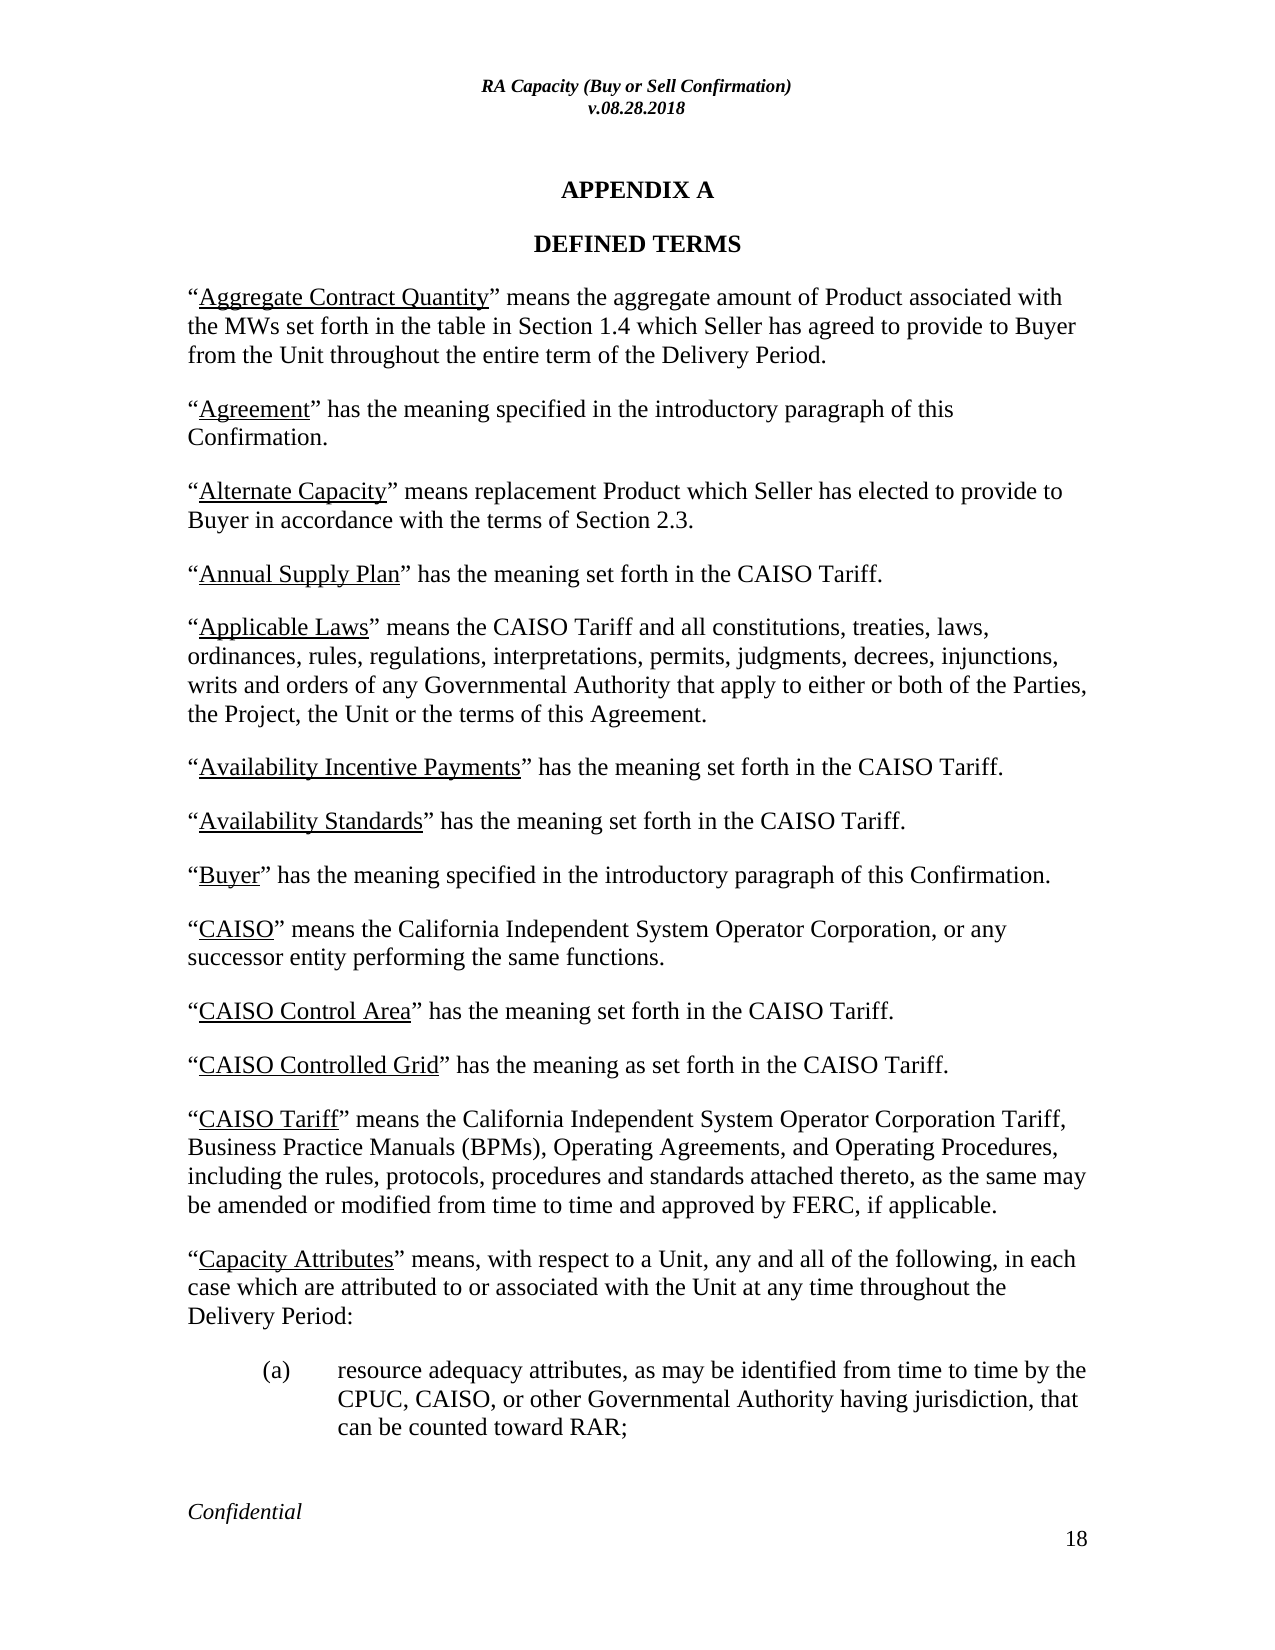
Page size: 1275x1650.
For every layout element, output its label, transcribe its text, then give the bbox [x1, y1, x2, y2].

subtitle “Availability Incentive Payments” has the meaning set forth in the CAISO Tariff. [187, 752, 1087, 781]
subtitle APPENDIX A [187, 175, 1087, 204]
subtitle “Annual Supply Plan” has the meaning set forth in the CAISO Tariff. [187, 559, 1087, 587]
subtitle “Aggregate Contract Quantity” means the aggregate amount of Product associated with the MWs set forth in the table in Section 1.4 which Seller has agreed to provide to Buyer from the Unit throughout the entire term of the Delivery Period. [187, 282, 1087, 369]
subtitle “Capacity Attributes” means, with respect to a Unit, any and all of the following, in each case which are attributed to or associated with the Unit at any time throughout the Delivery Period: [187, 1244, 1087, 1330]
subtitle “CAISO Control Area” has the meaning set forth in the CAISO Tariff. [187, 996, 1087, 1025]
subtitle resource adequacy attributes, as may be identified from time to time by the CPUC, CAISO, or other Governmental Authority having jurisdiction, that can be counted toward RAR; [262, 1355, 1087, 1441]
subtitle “CAISO Tariff” means the California Independent System Operator Corporation Tariff, Business Practice Manuals (BPMs), Operating Agreements, and Operating Procedures, including the rules, protocols, procedures and standards attached thereto, as the same may be amended or modified from time to time and approved by FERC, if applicable. [187, 1104, 1087, 1219]
subtitle “CAISO Controlled Grid” has the meaning as set forth in the CAISO Tariff. [187, 1050, 1087, 1079]
subtitle “Availability Standards” has the meaning set forth in the CAISO Tariff. [187, 806, 1087, 835]
subtitle “Buyer” has the meaning specified in the introductory paragraph of this Confirmation. [187, 860, 1087, 889]
text DEFINED TERMS [187, 229, 1087, 257]
subtitle “Applicable Laws” means the CAISO Tariff and all constitutions, treaties, laws, ordinances, rules, regulations, interpretations, permits, judgments, decrees, injunctions, writs and orders of any Governmental Authority that apply to either or both of the Parties, the Project, the Unit or the terms of this Agreement. [187, 612, 1087, 727]
subtitle “Alternate Capacity” means replacement Product which Seller has elected to provide to Buyer in accordance with the terms of Section 2.3. [187, 476, 1087, 534]
subtitle “CAISO” means the California Independent System Operator Corporation, or any successor entity performing the same functions. [187, 914, 1087, 971]
subtitle “Agreement” has the meaning specified in the introductory paragraph of this Confirmation. [187, 394, 1087, 451]
